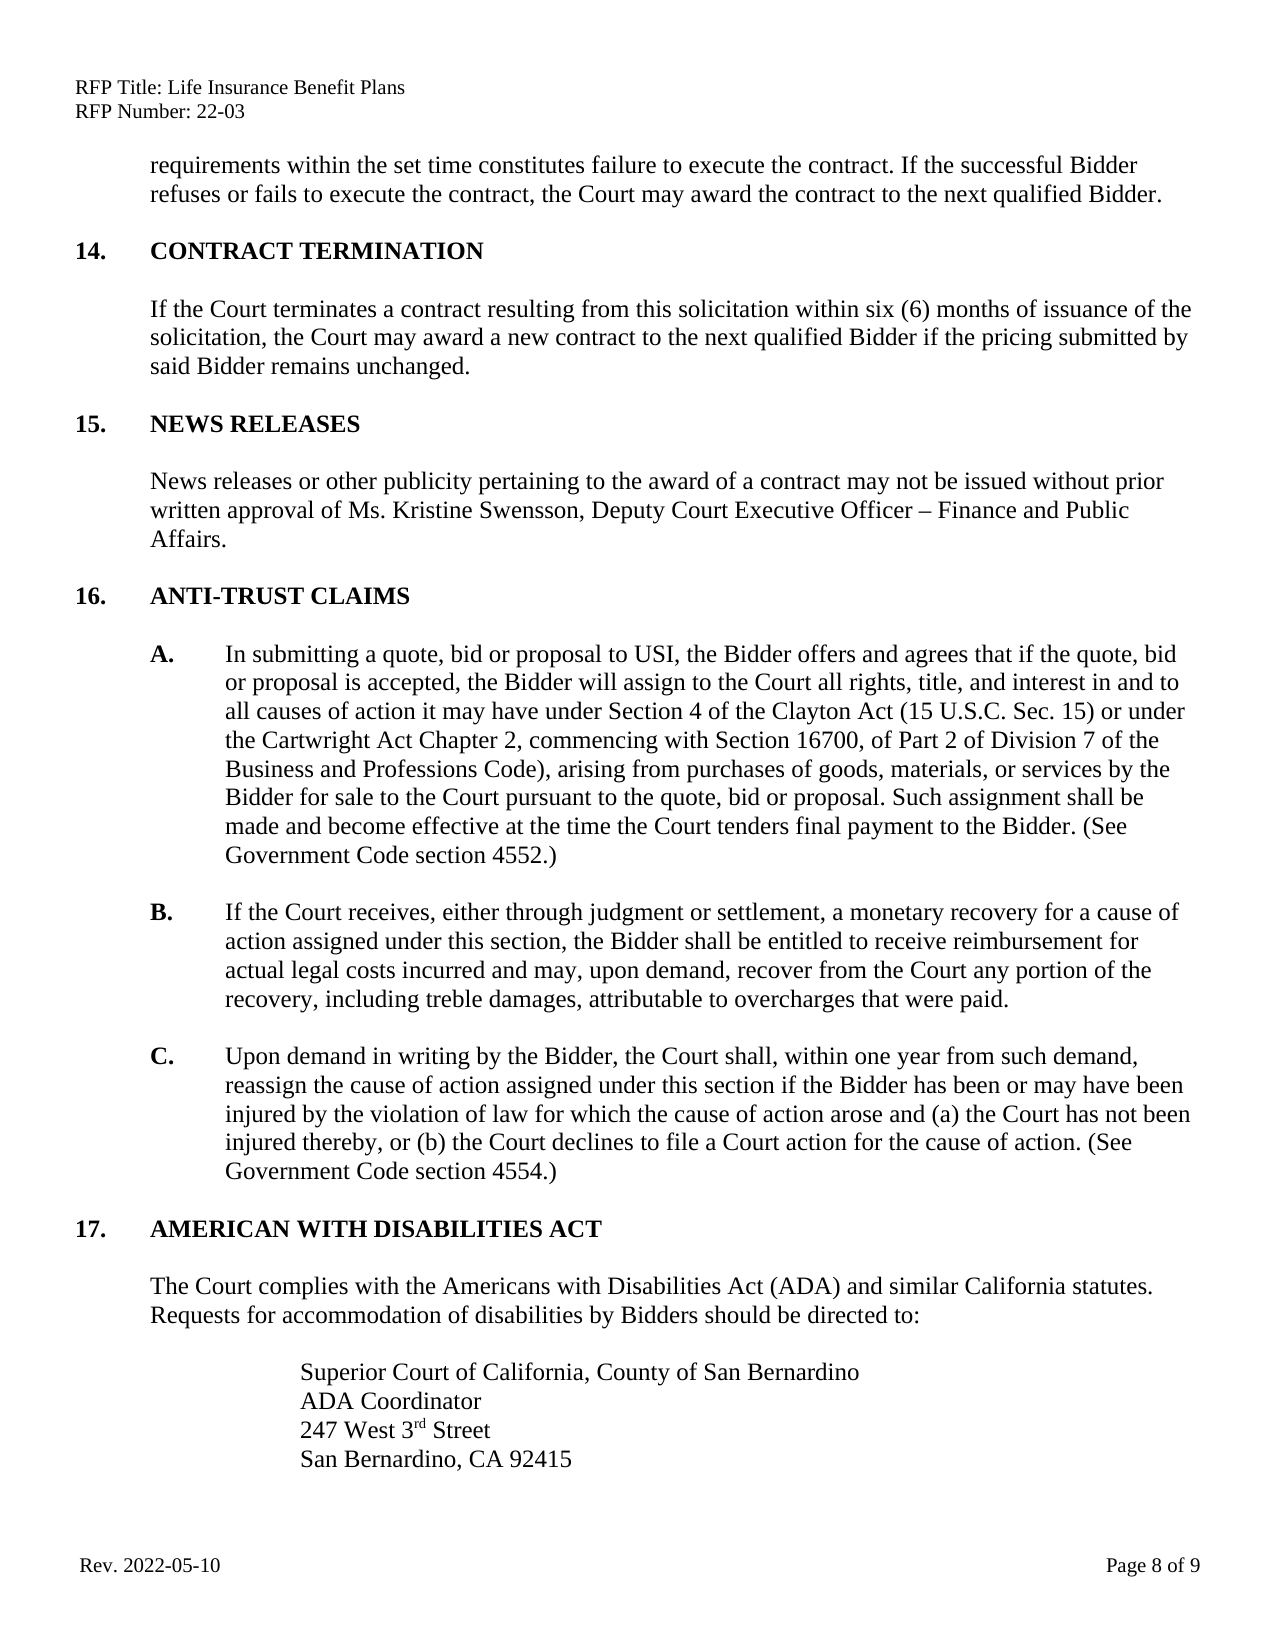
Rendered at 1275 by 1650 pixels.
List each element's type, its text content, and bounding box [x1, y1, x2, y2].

text NEWS RELEASES [75, 409, 1200, 437]
list If the Court terminates a contract resulting from this solicitation within six (6) months of issuance of the solicitation, the Court may award a new contract to the next qualified Bidder if the pricing submitted by said Bidder remains unchanged. [150, 294, 1200, 380]
list If the Court receives, either through judgment or settlement, a monetary recovery for a cause of action assigned under this section, the Bidder shall be entitled to receive reimbursement for actual legal costs incurred and may, upon demand, recover from the Court any portion of the recovery, including treble damages, attributable to overcharges that were paid. [150, 897, 1200, 1012]
text ANTI-TRUST CLAIMS [75, 581, 1200, 610]
text AMERICAN WITH DISABILITIES ACT [75, 1214, 1200, 1242]
list Upon demand in writing by the Bidder, the Court shall, within one year from such demand, reassign the cause of action assigned under this section if the Bidder has been or may have been injured by the violation of law for which the cause of action arose and (a) the Court has not been injured thereby, or (b) the Court declines to file a Court action for the cause of action. (See Government Code section 4554.) [150, 1041, 1200, 1185]
list ADA Coordinator [150, 1386, 1200, 1415]
list News releases or other publicity pertaining to the award of a contract may not be issued without prior written approval of Ms. Kristine Swensson, Deputy Court Executive Officer – Finance and Public Affairs. [150, 466, 1200, 552]
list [150, 150, 1200, 207]
text CONTRACT TERMINATION [75, 236, 1200, 265]
list Superior Court of California, County of San Bernardino [150, 1357, 1200, 1386]
list In submitting a quote, bid or proposal to USI, the Bidder offers and agrees that if the quote, bid or proposal is accepted, the Bidder will assign to the Court all rights, title, and interest in and to all causes of action it may have under Section 4 of the Clayton Act (15 U.S.C. Sec. 15) or under the Cartwright Act Chapter 2, commencing with Section 16700, of Part 2 of Division 7 of the Business and Professions Code), arising from purchases of goods, materials, or services by the Bidder for sale to the Court pursuant to the quote, bid or proposal. Such assignment shall be made and become effective at the time the Court tenders final payment to the Bidder. (See Government Code section 4552.) [150, 639, 1200, 869]
list The Court complies with the Americans with Disabilities Act (ADA) and similar California statutes. Requests for accommodation of disabilities by Bidders should be directed to: [150, 1271, 1200, 1329]
list San Bernardino, CA 92415 [150, 1444, 1200, 1472]
list 247 West 3rd Street [150, 1415, 1200, 1444]
